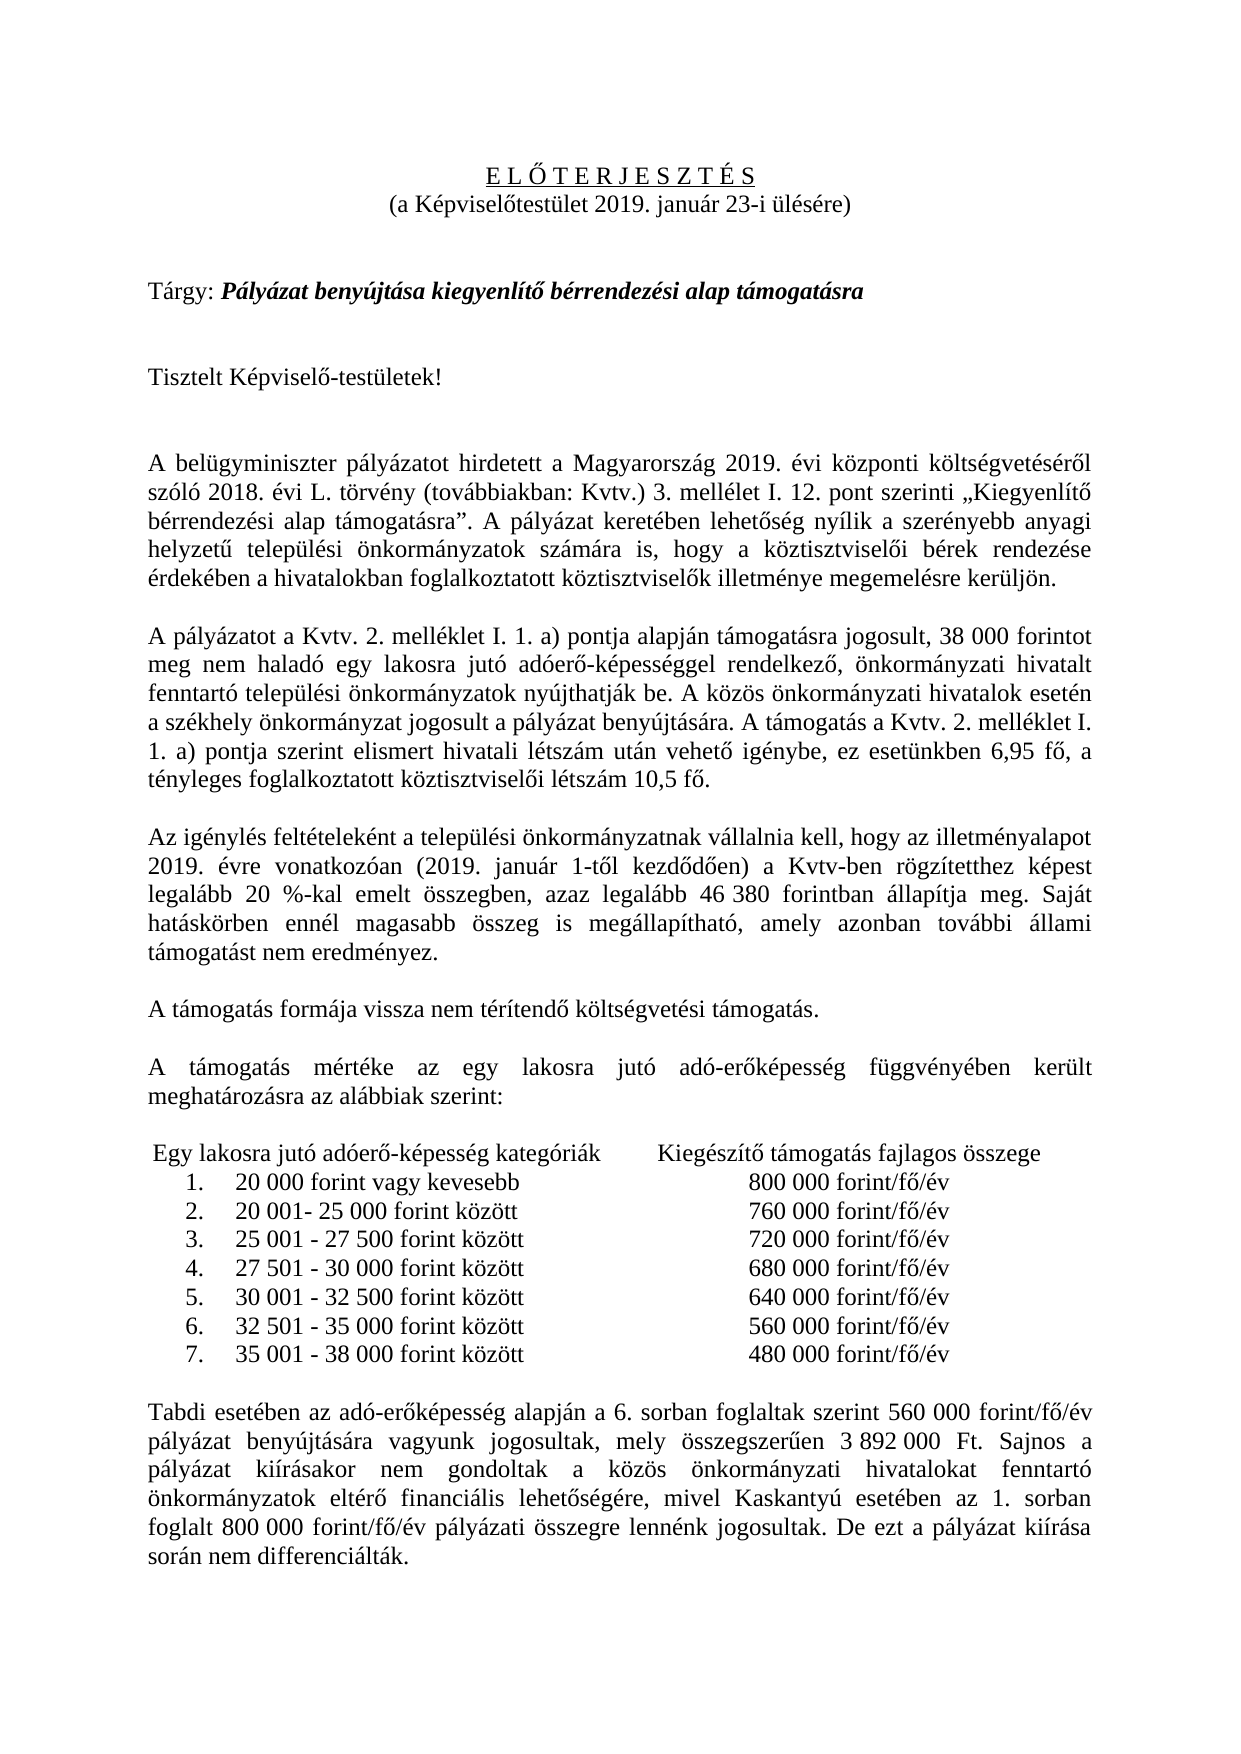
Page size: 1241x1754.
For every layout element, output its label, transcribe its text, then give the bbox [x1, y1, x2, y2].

text Az igénylés feltételeként a települési önkormányzatnak vállalnia kell, hogy az illetményalapot 2019. évre vonatkozóan (2019. január 1-től kezdődően) a Kvtv-ben rögzítetthez képest legalább 20 %-kal emelt összegben, azaz legalább 46 380 forintban állapítja meg. Saját hatáskörben ennél magasabb összeg is megállapítható, amely azonban további állami támogatást nem eredményez. [148, 822, 1092, 966]
text E L Ő T E R J E S Z T É S [148, 161, 1092, 189]
table_cell 480 000 forint/fő/év [605, 1340, 1093, 1368]
table_cell 30 001 - 32 500 forint között [148, 1282, 605, 1311]
text A pályázatot a Kvtv. 2. melléklet I. 1. a) pontja alapján támogatásra jogosult, 38 000 forintot meg nem haladó egy lakosra jutó adóerő-képességgel rendelkező, önkormányzati hivatalt fenntartó települési önkormányzatok nyújthatják be. A közös önkormányzati hivatalok esetén a székhely önkormányzat jogosult a pályázat benyújtására. A támogatás a Kvtv. 2. melléklet I. 1. a) pontja szerint elismert hivatali létszám után vehető igénybe, ez esetünkben 6,95 fő, a tényleges foglalkoztatott köztisztviselői létszám 10,5 fő. [148, 621, 1092, 793]
text (a Képviselőtestület 2019. január 23-i ülésére) [148, 189, 1092, 218]
text A támogatás formája vissza nem térítendő költségvetési támogatás. [148, 994, 1092, 1023]
table_cell 20 000 forint vagy kevesebb [148, 1167, 605, 1196]
text Tárgy: Pályázat benyújtása kiegyenlítő bérrendezési alap támogatásra [148, 276, 1092, 304]
table_cell 800 000 forint/fő/év [605, 1167, 1093, 1196]
table_cell 760 000 forint/fő/év [605, 1196, 1093, 1224]
text Tisztelt Képviselő-testületek! [148, 362, 1092, 391]
table_header Egy lakosra jutó adóerő-képesség kategóriák [148, 1138, 605, 1167]
table_cell 27 501 - 30 000 forint között [148, 1253, 605, 1282]
text Tabdi esetében az adó-erőképesség alapján a 6. sorban foglaltak szerint 560 000 forint/fő/év pályázat benyújtására vagyunk jogosultak, mely összegszerűen 3 892 000 Ft. Sajnos a pályázat kiírásakor nem gondoltak a közös önkormányzati hivatalokat fenntartó önkormányzatok eltérő financiális lehetőségére, mivel Kaskantyú esetében az 1. sorban foglalt 800 000 forint/fő/év pályázati összegre lennénk jogosultak. De ezt a pályázat kiírása során nem differenciálták. [148, 1397, 1092, 1569]
table_cell 25 001 - 27 500 forint között [148, 1225, 605, 1253]
table_cell 560 000 forint/fő/év [605, 1311, 1093, 1339]
table_cell 20 001- 25 000 forint között [148, 1196, 605, 1224]
table_cell 640 000 forint/fő/év [605, 1282, 1093, 1311]
table_cell 680 000 forint/fő/év [605, 1253, 1093, 1282]
table_cell 35 001 - 38 000 forint között [148, 1340, 605, 1368]
table_cell 32 501 - 35 000 forint között [148, 1311, 605, 1339]
text A támogatás mértéke az egy lakosra jutó adó-erőképesség függvényében került meghatározásra az alábbiak szerint: [148, 1052, 1092, 1109]
table_header Kiegészítő támogatás fajlagos összege [605, 1138, 1093, 1167]
text A belügyminiszter pályázatot hirdetett a Magyarország 2019. évi központi költségvetéséről szóló 2018. évi L. törvény (továbbiakban: Kvtv.) 3. mellélet I. 12. pont szerinti „Kiegyenlítő bérrendezési alap támogatásra”. A pályázat keretében lehetőség nyílik a szerényebb anyagi helyzetű települési önkormányzatok számára is, hogy a köztisztviselői bérek rendezése érdekében a hivatalokban foglalkoztatott köztisztviselők illetménye megemelésre kerüljön. [148, 448, 1092, 592]
table_cell 720 000 forint/fő/év [605, 1225, 1093, 1253]
